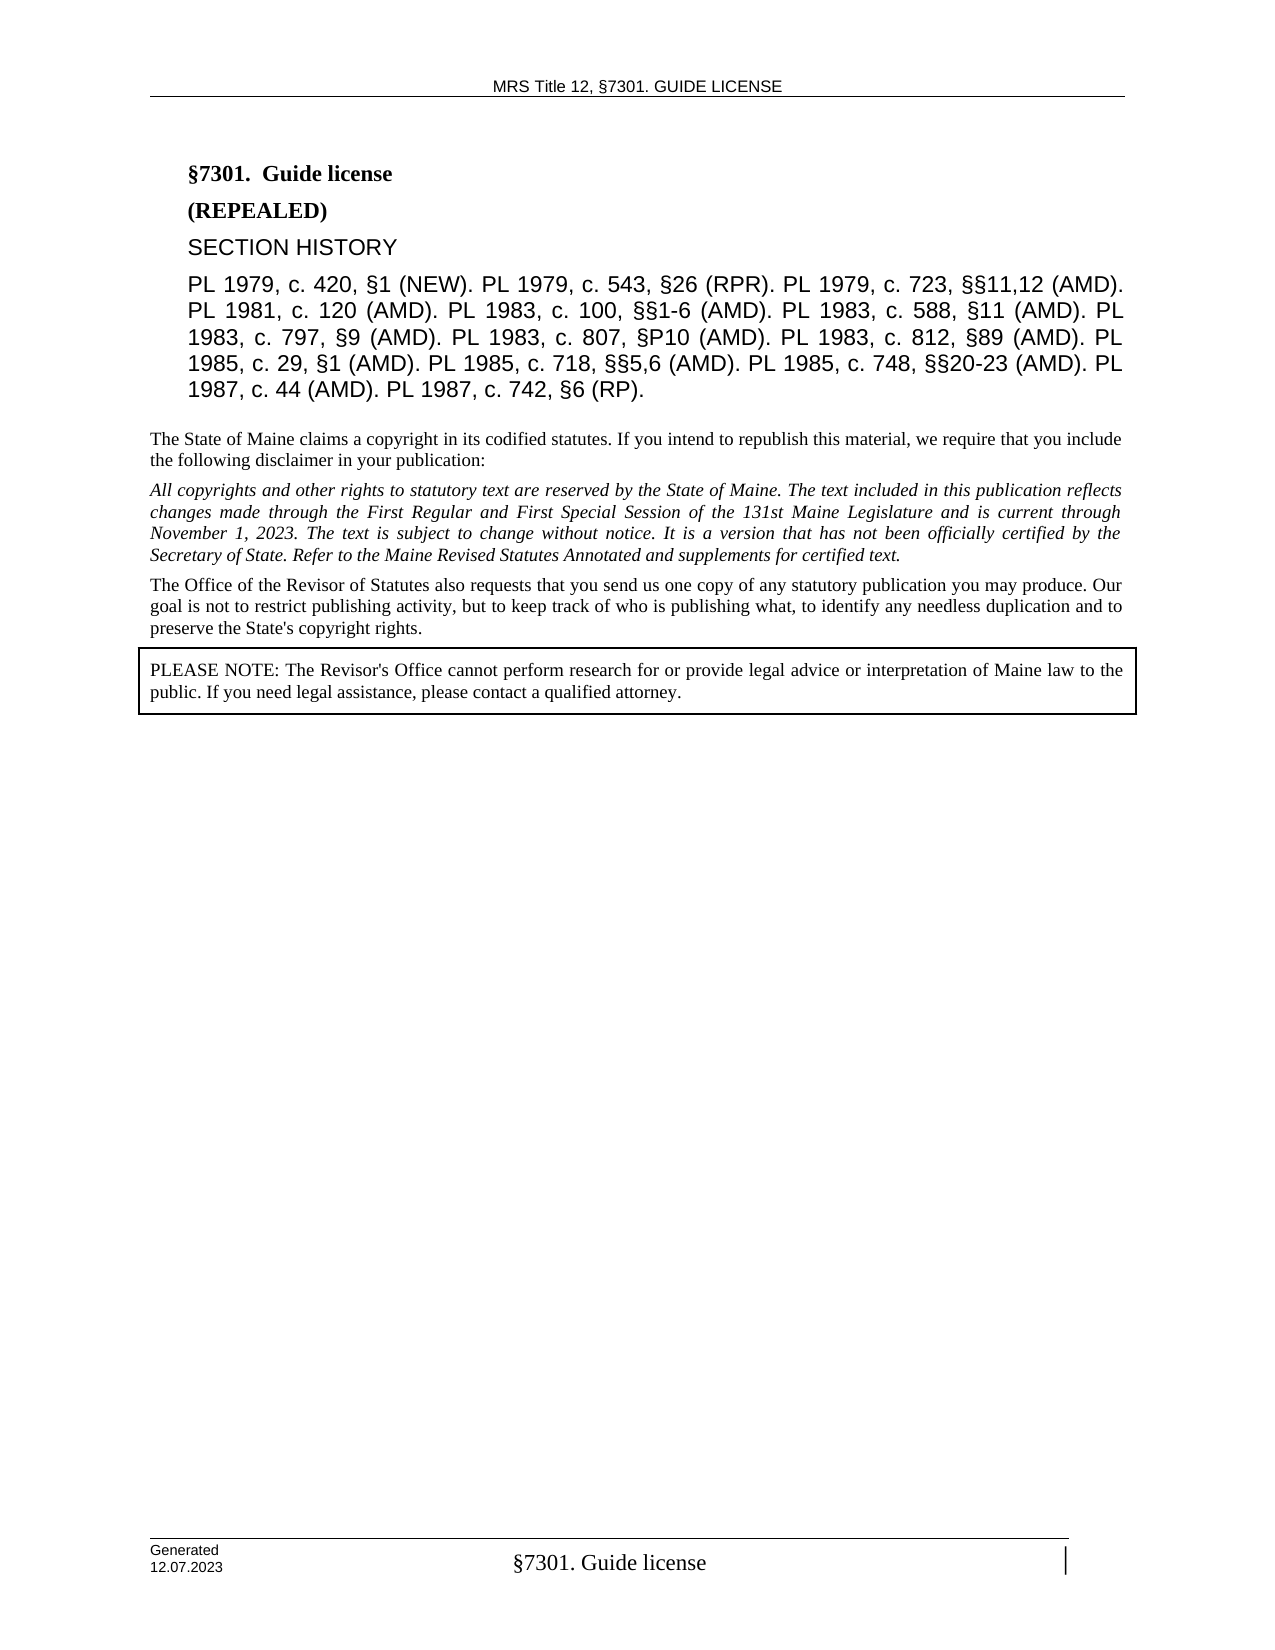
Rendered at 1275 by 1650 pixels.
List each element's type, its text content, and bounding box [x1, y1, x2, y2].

text All copyrights and other rights to statutory text are reserved by the State of Maine. The text included in this publication reflects changes made through the First Regular and First Special Session of the 131st Maine Legislature and is current through November 1, 2023 . The text is subject to change without notice. It is a version that has not been officially certified by the Secretary of State. Refer to the Maine Revised Statutes Annotated and supplements for certified text. [150, 479, 1125, 565]
text (REPEALED) [187, 197, 1125, 223]
text PLEASE NOTE: The Revisor's Office cannot perform research for or provide legal advice or interpretation of Maine law to the public. If you need legal assistance, please contact a qualified attorney. [140, 649, 1135, 713]
text PL 1979, c. 420, §1 (NEW). PL 1979, c. 543, §26 (RPR). PL 1979, c. 723, §§11,12 (AMD). PL 1981, c. 120 (AMD). PL 1983, c. 100, §§1-6 (AMD). PL 1983, c. 588, §11 (AMD). PL 1983, c. 797, §9 (AMD). PL 1983, c. 807, §P10 (AMD). PL 1983, c. 812, §89 (AMD). PL 1985, c. 29, §1 (AMD). PL 1985, c. 718, §§5,6 (AMD). PL 1985, c. 748, §§20-23 (AMD). PL 1987, c. 44 (AMD). PL 1987, c. 742, §6 (RP). [187, 271, 1125, 402]
text The State of Maine claims a copyright in its codified statutes. If you intend to republish this material, we require that you include the following disclaimer in your publication: [150, 427, 1125, 471]
text SECTION HISTORY [187, 234, 1125, 260]
text The Office of the Revisor of Statutes also requests that you send us one copy of any statutory publication you may produce. Our goal is not to restrict publishing activity, but to keep track of who is publishing what, to identify any needless duplication and to preserve the State's copyright rights. [150, 573, 1125, 638]
text §7301. Guide license [187, 160, 1125, 187]
